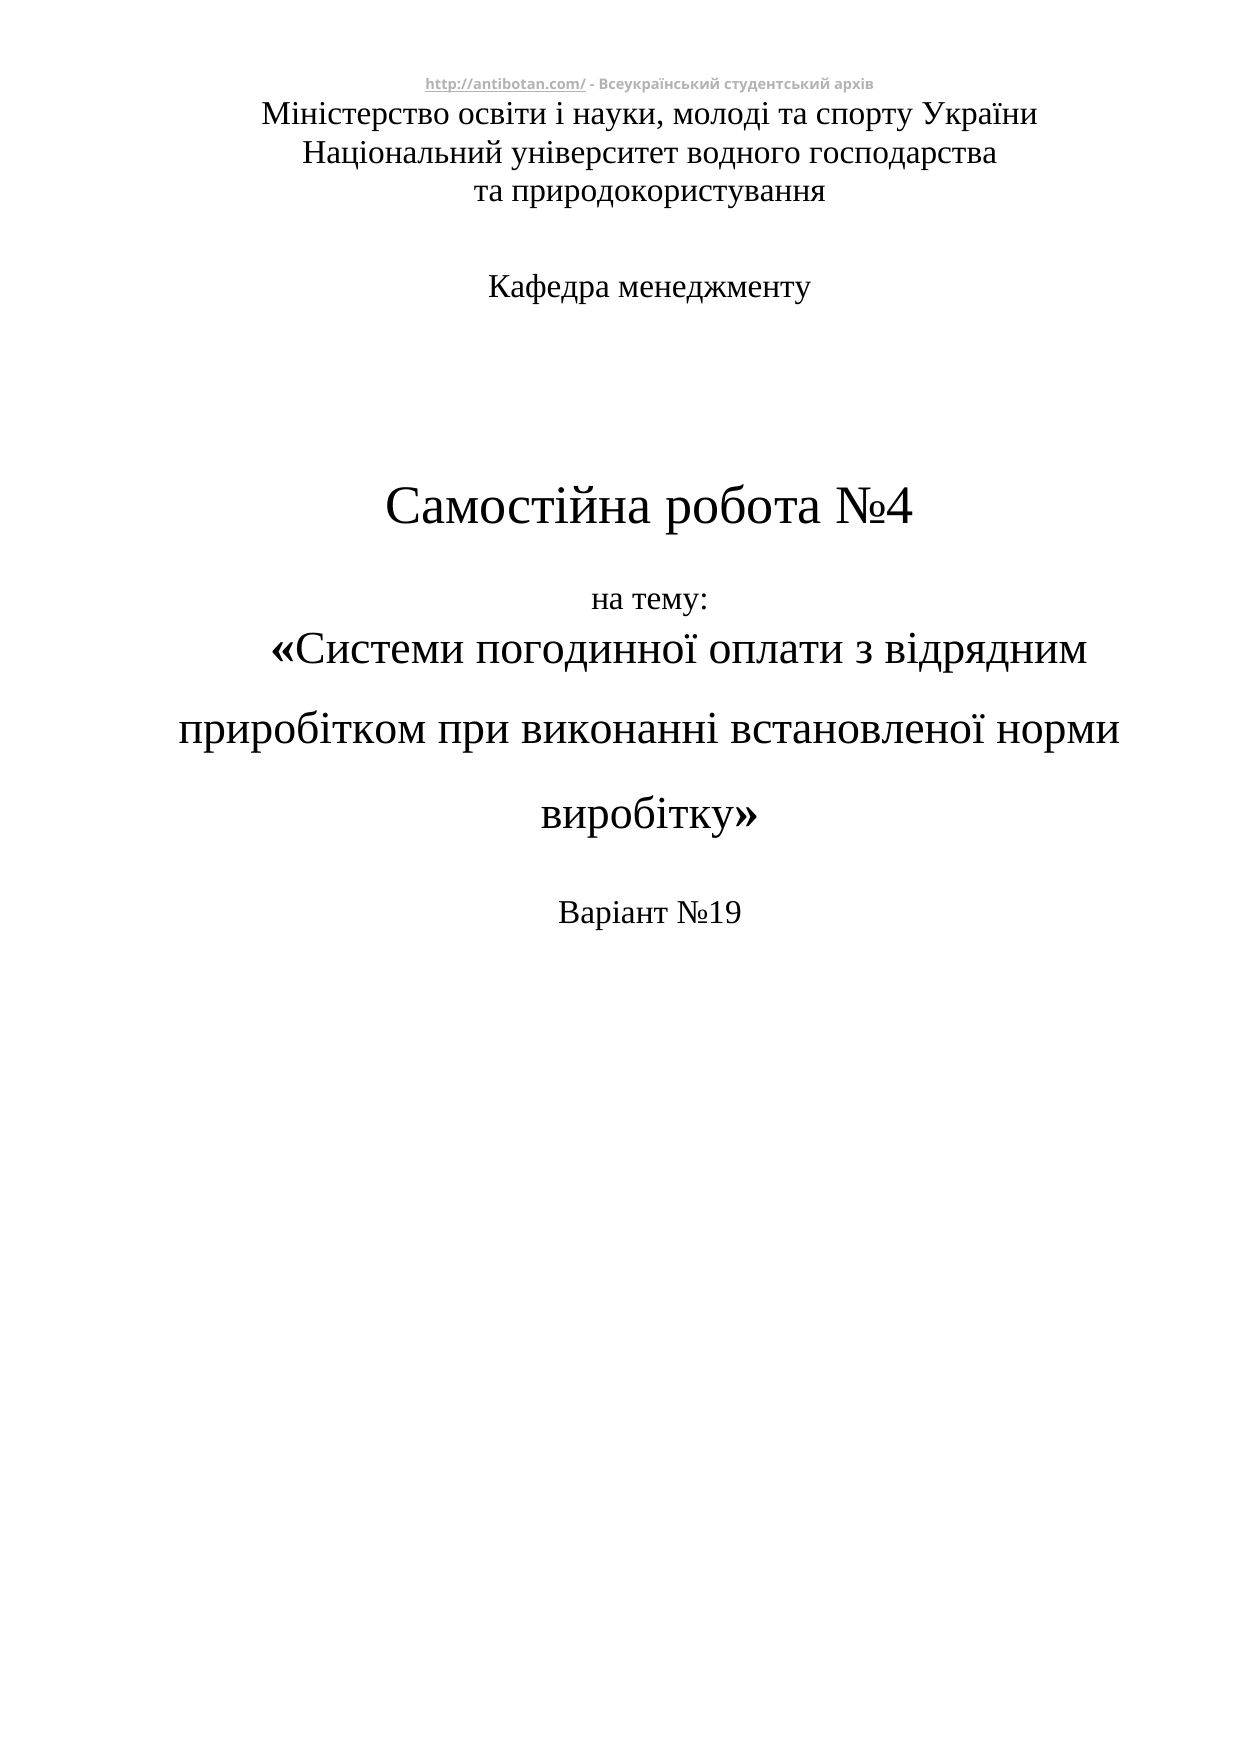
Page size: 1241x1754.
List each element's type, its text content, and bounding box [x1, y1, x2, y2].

text «Системи погодинної оплати з відрядним приробітком при виконанні встановленої норми виробітку» [148, 616, 1152, 839]
text Самостійна робота №4 [148, 473, 1152, 535]
text на тему: [148, 578, 1152, 616]
text Варіант №19 [148, 892, 1152, 930]
text Кафедра менеджменту [148, 266, 1152, 304]
text та природокористування [148, 170, 1152, 209]
text Національний університет водного господарства [148, 132, 1152, 170]
text Міністерство освіти і науки, молоді та спорту України [148, 94, 1152, 132]
